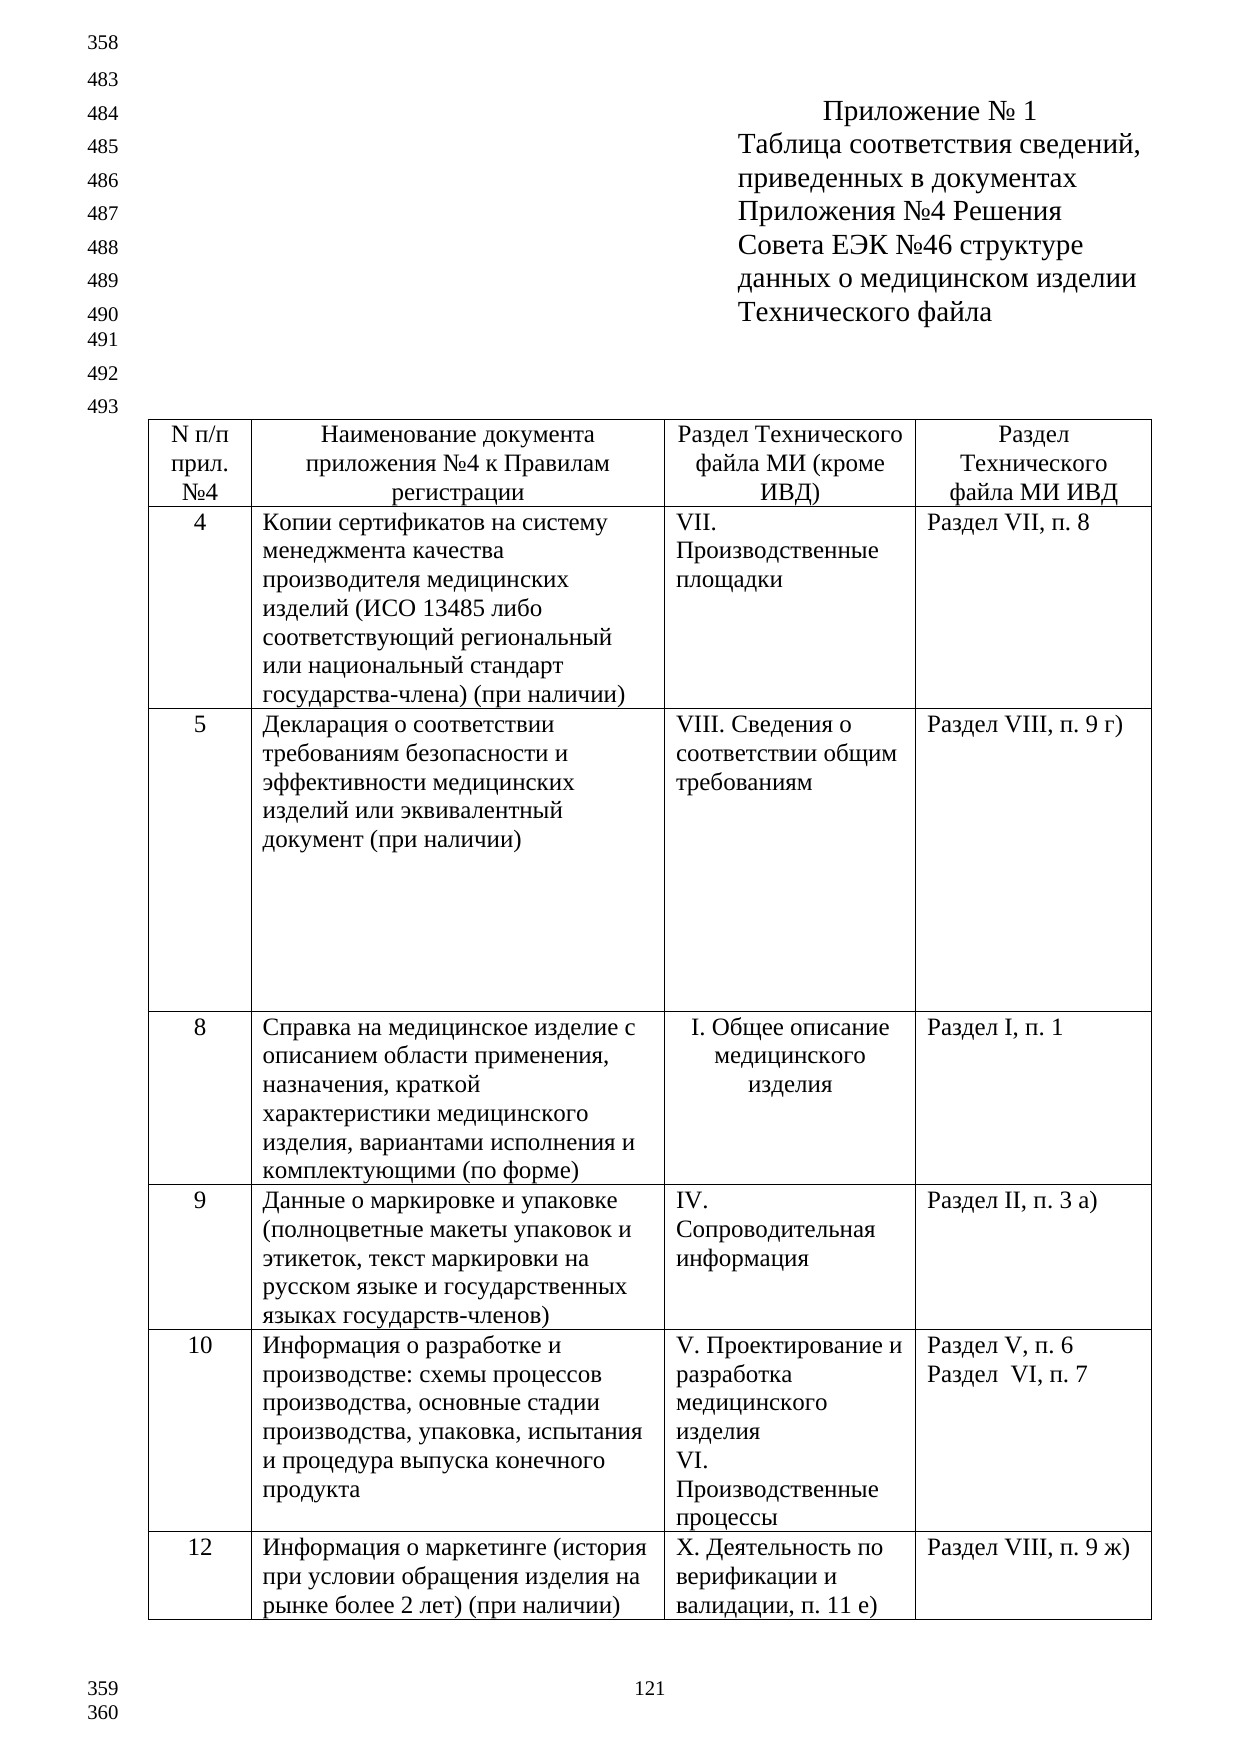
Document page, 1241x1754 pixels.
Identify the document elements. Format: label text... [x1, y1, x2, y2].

table_cell Раздел V, п. 6 Раздел VI, п. 7 [916, 1330, 1151, 1531]
table_cell Копии сертификатов на систему менеджмента качества производителя медицинских изделий (ИСО 13485 либо соответствующий региональный или национальный стандарт государства-члена) (при наличии) [252, 507, 664, 708]
table_cell Раздел II, п. 3 а) [916, 1185, 1151, 1329]
table_cell 8 [149, 1012, 251, 1184]
table_cell VIII. Сведения о соответствии общим требованиям [665, 709, 915, 1011]
table_header Раздел Технического файла МИ ИВД [916, 420, 1151, 506]
table_header Наименование документа приложения №4 к Правилам регистрации [252, 420, 664, 506]
table_cell 12 [149, 1532, 251, 1618]
table_cell Раздел VIII, п. 9 ж) [916, 1532, 1151, 1618]
table_header Раздел Технического файла МИ (кроме ИВД) [665, 420, 915, 506]
table_cell Раздел I, п. 1 [916, 1012, 1151, 1184]
table_cell Справка на медицинское изделие с описанием области применения, назначения, краткой характеристики медицинского изделия, вариантами исполнения и комплектующими (по форме) [252, 1012, 664, 1184]
table_cell VII. Производственные площадки [665, 507, 915, 708]
table_cell 4 [149, 507, 251, 708]
table_cell 9 [149, 1185, 251, 1329]
text Приложение № 1 [148, 93, 1152, 126]
table_cell 10 [149, 1330, 251, 1531]
table_cell Раздел VIII, п. 9 г) [916, 709, 1151, 1011]
table_cell Информация о маркетинге (история при условии обращения изделия на рынке более 2 лет) (при наличии) [252, 1532, 664, 1618]
table_cell X. Деятельность по верификации и валидации, п. 11 е) [665, 1532, 915, 1618]
table_cell I. Общее описание медицинского изделия [665, 1012, 915, 1184]
table_cell 5 [149, 709, 251, 1011]
table_cell V. Проектирование и разработка медицинского изделия VI. Производственные процессы [665, 1330, 915, 1531]
table_cell Декларация о соответствии требованиям безопасности и эффективности медицинских изделий или эквивалентный документ (при наличии) [252, 709, 664, 1011]
table_header N п/п прил.№4 [149, 420, 251, 506]
text Таблица соответствия сведений, приведенных в документах Приложения №4 Решения Совета ЕЭК №46 структуре данных о медицинском изделии Технического файла [738, 126, 1152, 327]
table_cell Информация о разработке и производстве: схемы процессов производства, основные стадии производства, упаковка, испытания и процедура выпуска конечного продукта [252, 1330, 664, 1531]
table_cell Данные о маркировке и упаковке (полноцветные макеты упаковок и этикеток, текст маркировки на русском языке и государственных языках государств-членов) [252, 1185, 664, 1329]
table_cell Раздел VII, п. 8 [916, 507, 1151, 708]
table_cell IV. Сопроводительная информация [665, 1185, 915, 1329]
